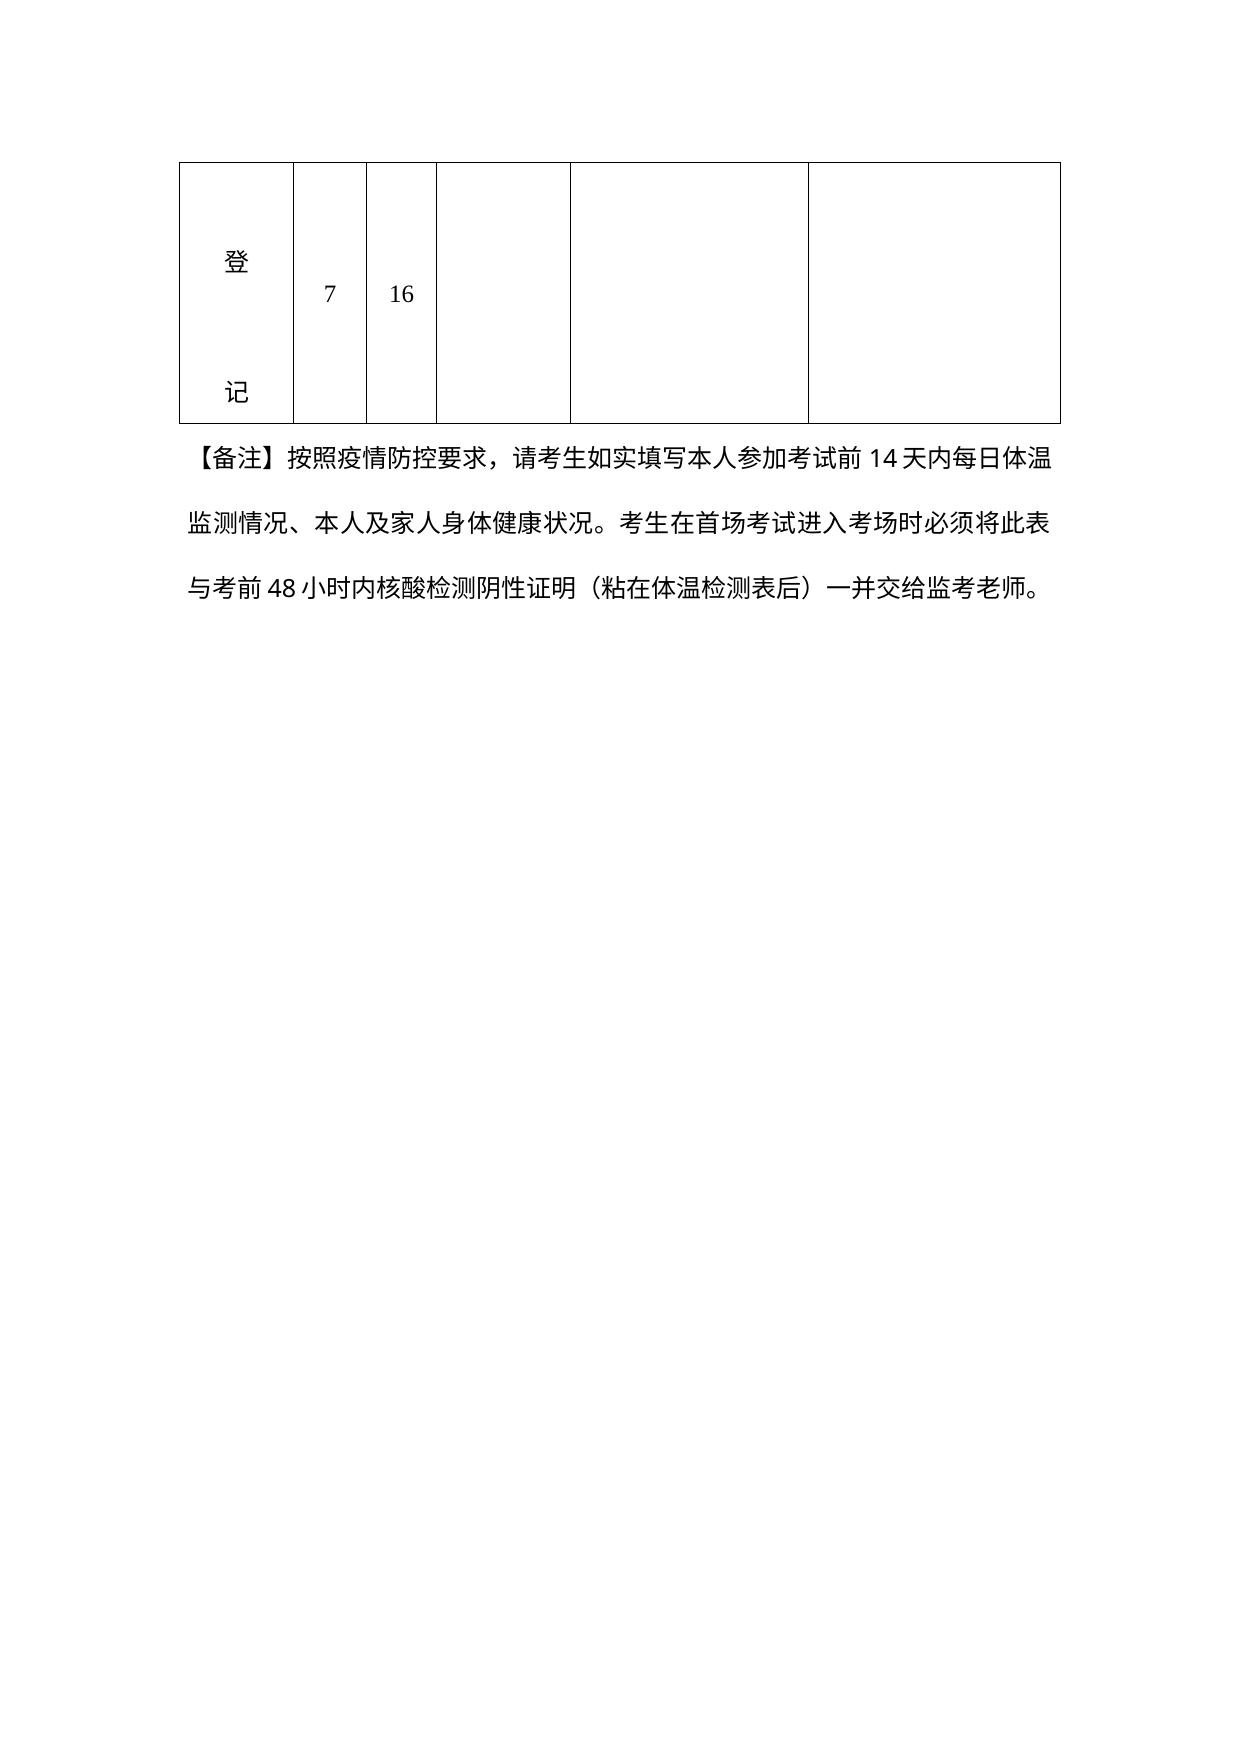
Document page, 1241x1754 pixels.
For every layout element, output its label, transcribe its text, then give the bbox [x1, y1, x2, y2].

table_cell 16 [367, 163, 436, 423]
table_cell [809, 163, 1060, 423]
table_cell [437, 163, 570, 423]
table_cell 7 [294, 163, 366, 423]
text 【备注】按照疫情防控要求，请考生如实填写本人参加考试前14天内每日体温监测情况、本人及家人身体健康状况。考生在首场考试进入考场时必须将此表与考前48小时内核酸检测阴性证明（粘在体温检测表后）一并交给监考老师。 [187, 424, 1053, 619]
table_cell [571, 163, 808, 423]
